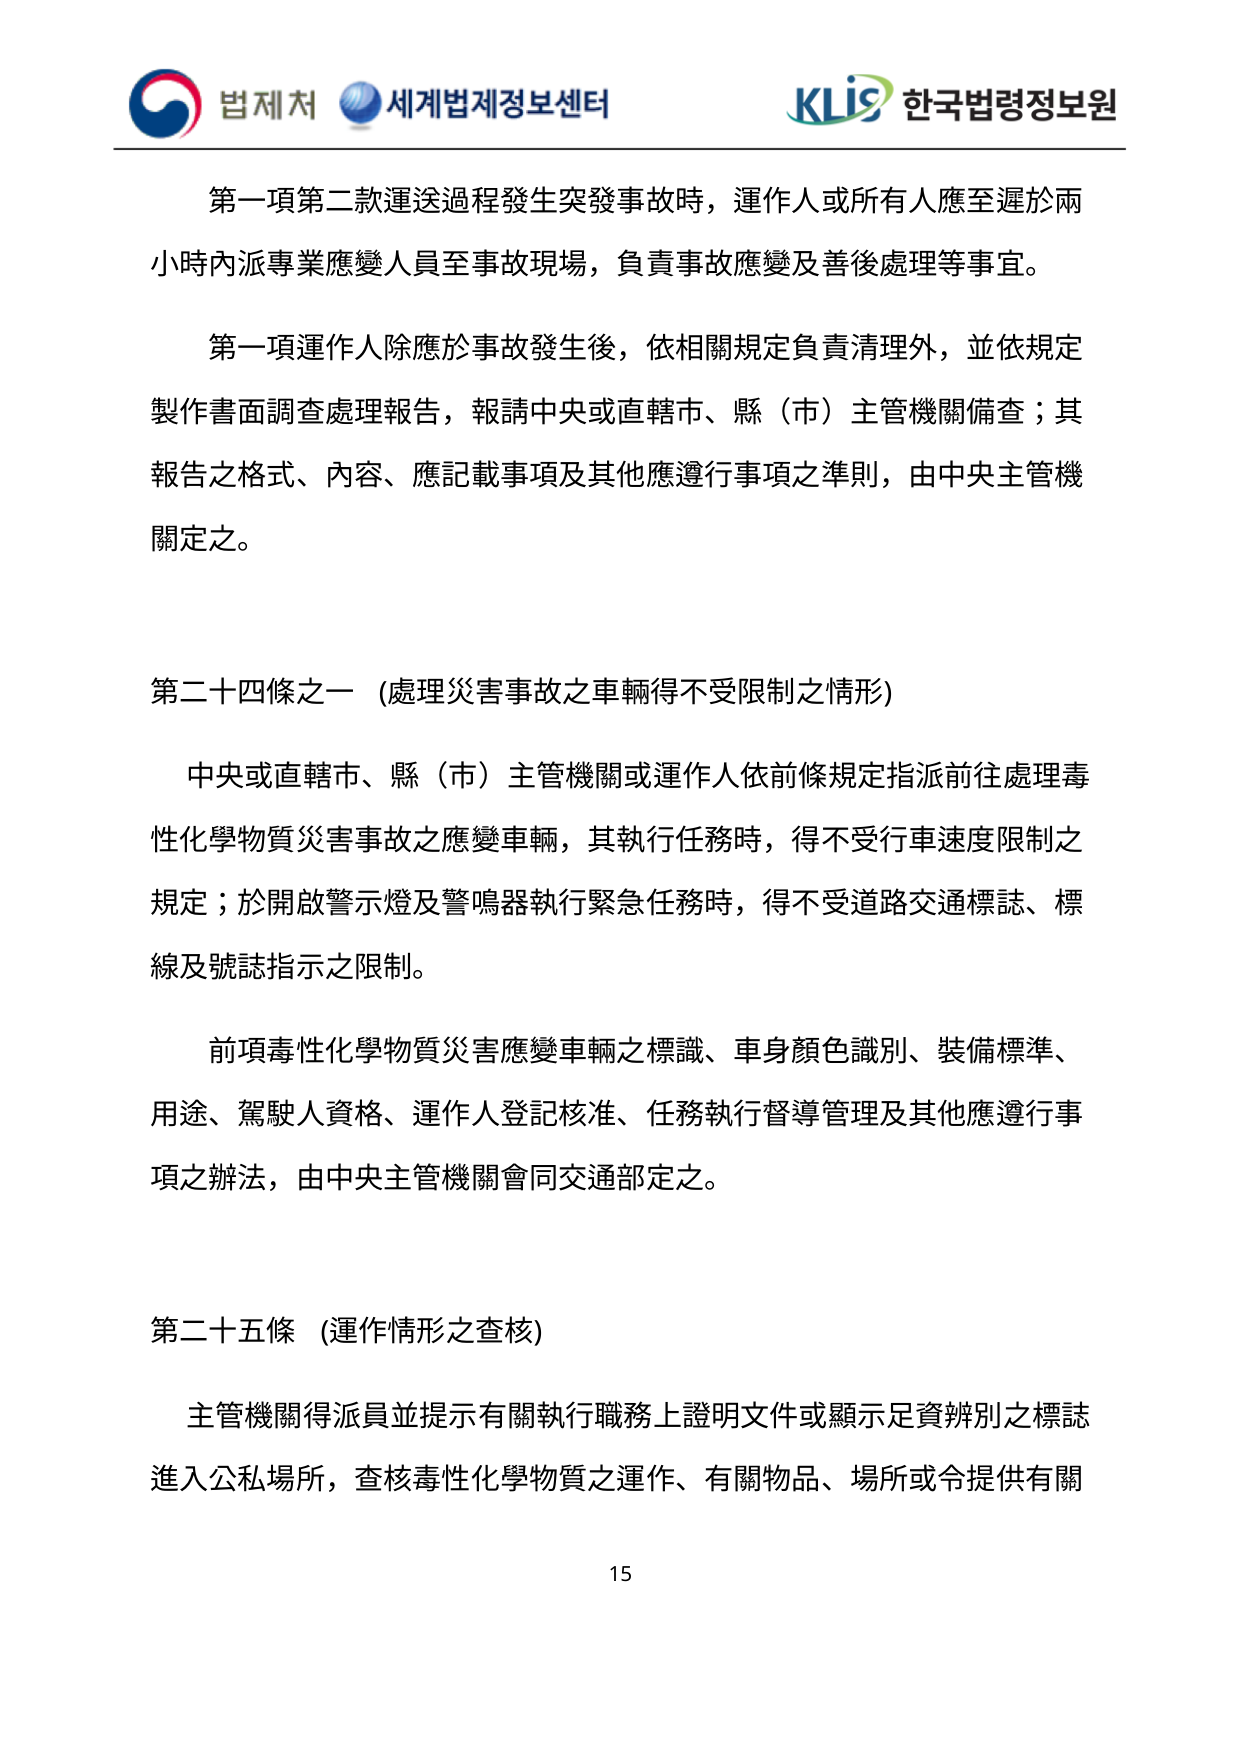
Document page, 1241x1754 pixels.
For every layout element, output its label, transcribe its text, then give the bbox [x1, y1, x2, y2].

text 第二十四條之一 (處理災害事故之車輛得不受限制之情形) [150, 668, 1090, 711]
picture [112, 59, 1128, 153]
text 第一項運作人除應於事故發生後，依相關規定負責清理外，並依規定製作書面調查處理報告，報請中央或直轄市、縣（市）主管機關備查；其報告之格式、內容、應記載事項及其他應遵行事項之準則，由中央主管機關定之。 [150, 325, 1090, 557]
text 前項毒性化學物質災害應變車輛之標識、車身顏色識別、裝備標準、用途、駕駛人資格、運作人登記核准、任務執行督導管理及其他應遵行事項之辦法，由中央主管機關會同交通部定之。 [150, 1027, 1090, 1197]
text 第二十五條 (運作情形之查核) [150, 1308, 1090, 1350]
text 中央或直轄市、縣（市）主管機關或運作人依前條規定指派前往處理毒性化學物質災害事故之應變車輛，其執行任務時，得不受行車速度限制之規定；於開啟警示燈及警鳴器執行緊急任務時，得不受道路交通標誌、標線及號誌指示之限制。 [150, 753, 1090, 986]
text 第一項第二款運送過程發生突發事故時，運作人或所有人應至遲於兩小時內派專業應變人員至事故現場，負責事故應變及善後處理等事宜。 [150, 177, 1090, 283]
